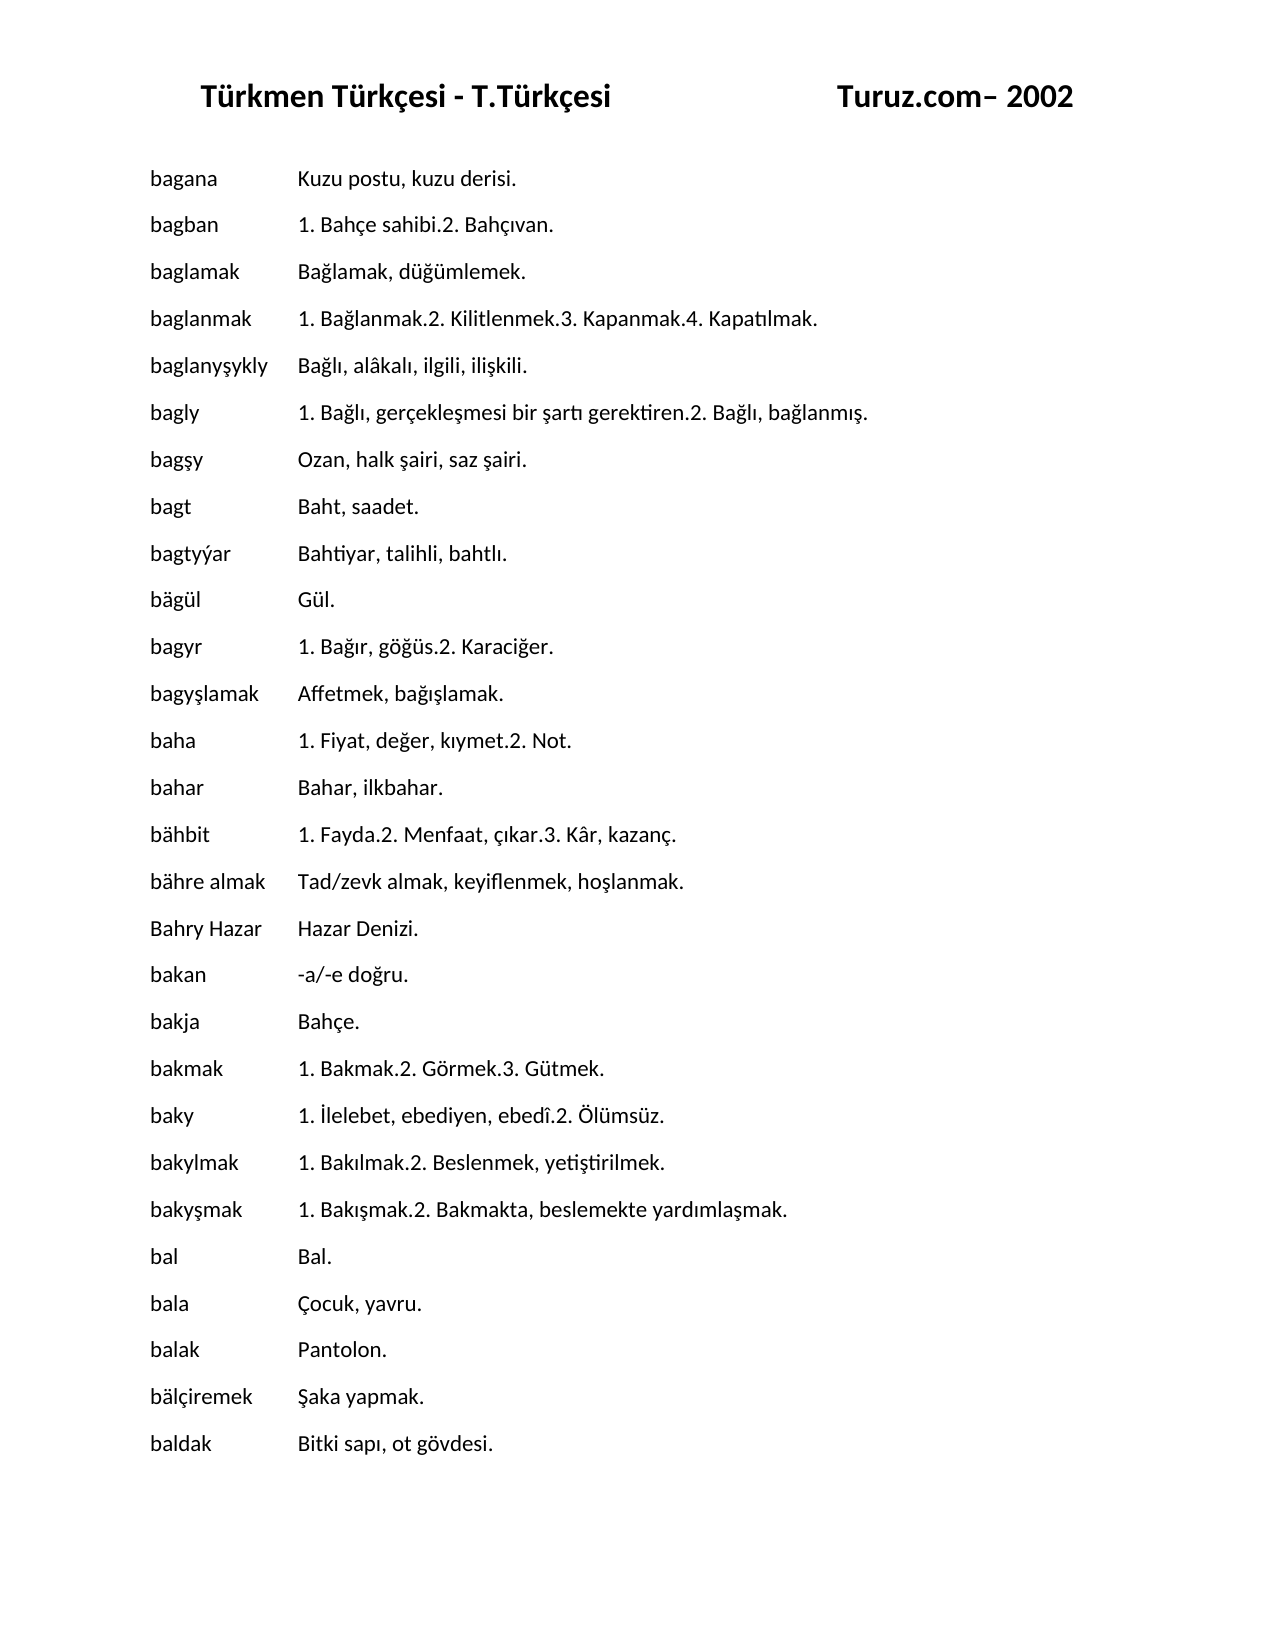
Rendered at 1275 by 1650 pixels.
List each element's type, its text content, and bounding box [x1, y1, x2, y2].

text bagana Kuzu postu, kuzu derisi. [150, 164, 1125, 192]
text baglanmak 1. Bağlanmak.2. Kilitlenmek.3. Kapanmak.4. Kapatılmak. [150, 304, 1125, 332]
text baldak Bitki sapı, ot gövdesi. [150, 1429, 1125, 1457]
text bakylmak 1. Bakılmak.2. Beslenmek, yetiştirilmek. [150, 1148, 1125, 1176]
text bahar Bahar, ilkbahar. [150, 773, 1125, 801]
text bagyşlamak Affetmek, bağışlamak. [150, 679, 1125, 707]
text bagşy Ozan, halk şairi, saz şairi. [150, 445, 1125, 473]
text bagyr 1. Bağır, göğüs.2. Karaciğer. [150, 632, 1125, 660]
text baglamak Bağlamak, düğümlemek. [150, 257, 1125, 285]
text baglanyşykly Bağlı, alâkalı, ilgili, ilişkili. [150, 351, 1125, 379]
text bakja Bahçe. [150, 1007, 1125, 1035]
text bagly 1. Bağlı, gerçekleşmesi bir şartı gerektiren.2. Bağlı, bağlanmış. [150, 398, 1125, 426]
text bähre almak Tad/zevk almak, keyiflenmek, hoşlanmak. [150, 867, 1125, 895]
text Bahry Hazar Hazar Denizi. [150, 914, 1125, 942]
text bakmak 1. Bakmak.2. Görmek.3. Gütmek. [150, 1054, 1125, 1082]
text baky 1. İlelebet, ebediyen, ebedî.2. Ölümsüz. [150, 1101, 1125, 1129]
text balak Pantolon. [150, 1336, 1125, 1363]
text bagban 1. Bahçe sahibi.2. Bahçıvan. [150, 211, 1125, 238]
text bagt Baht, saadet. [150, 492, 1125, 520]
text bähbit 1. Fayda.2. Menfaat, çıkar.3. Kâr, kazanç. [150, 820, 1125, 848]
text bagtyýar Bahtiyar, talihli, bahtlı. [150, 539, 1125, 567]
text bakyşmak 1. Bakışmak.2. Bakmakta, beslemekte yardımlaşmak. [150, 1195, 1125, 1223]
text baha 1. Fiyat, değer, kıymet.2. Not. [150, 726, 1125, 754]
text bala Çocuk, yavru. [150, 1289, 1125, 1317]
text bägül Gül. [150, 586, 1125, 613]
text bal Bal. [150, 1242, 1125, 1270]
text bälçiremek Şaka yapmak. [150, 1382, 1125, 1410]
text bakan -a/-e doğru. [150, 961, 1125, 988]
